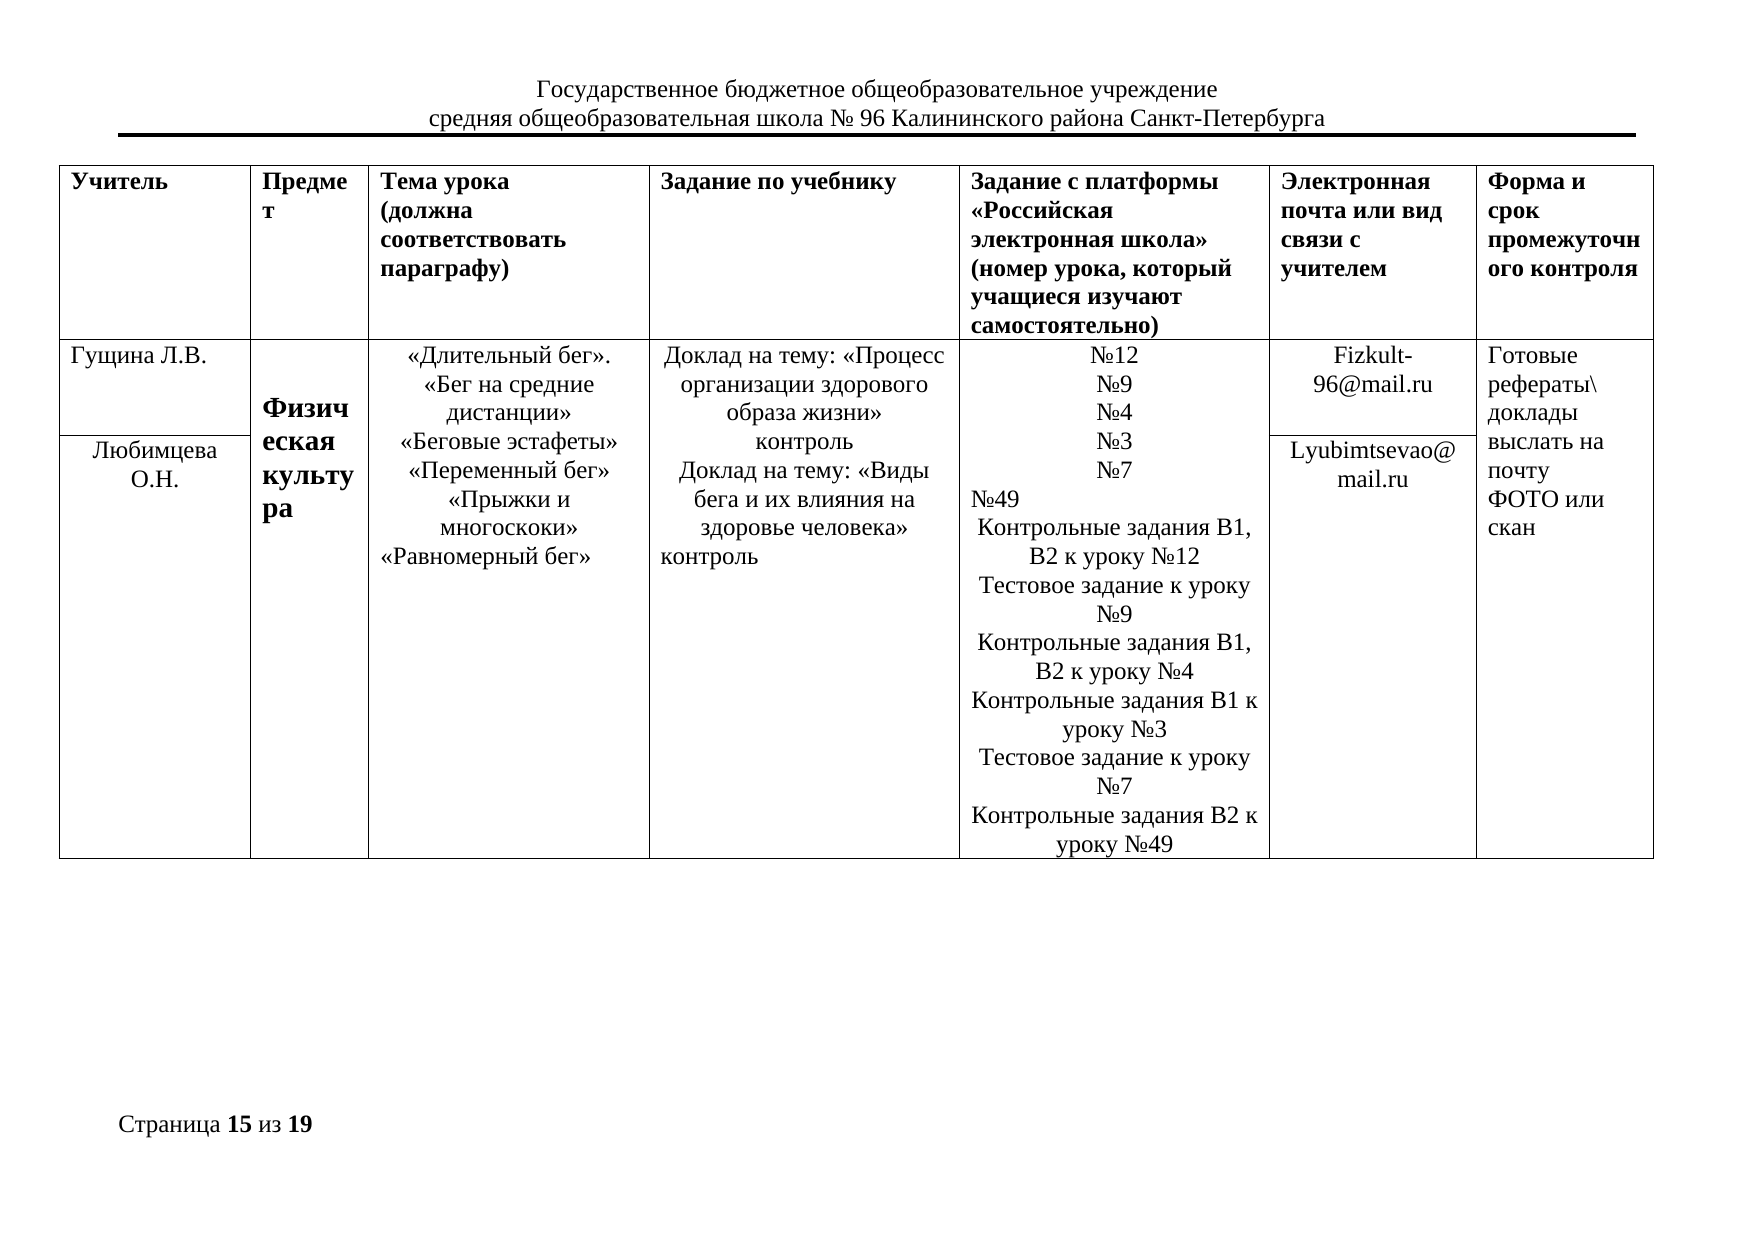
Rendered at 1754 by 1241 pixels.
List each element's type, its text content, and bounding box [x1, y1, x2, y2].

table_header Учитель [60, 166, 250, 339]
table_cell «Длительный бег». «Бег на средние дистанции» «Беговые эстафеты» «Переменный бег» «Прыжки и многоскоки» «Равномерный бег» [369, 340, 649, 857]
table_header Задание по учебнику [650, 166, 959, 339]
table_header Тема урока (должна соответствовать параграфу) [369, 166, 649, 339]
table_cell Готовые рефераты\доклады выслать на почту ФОТО или скан [1477, 340, 1653, 857]
table_header Форма и срок промежуточного контроля [1477, 166, 1653, 339]
table_cell Любимцева О.Н. [60, 436, 250, 857]
table_header Электронная почта или вид связи с учителем [1270, 166, 1476, 339]
table_cell Доклад на тему: «Процесс организации здорового образа жизни» контроль Доклад на тему: «Виды бега и их влияния на здоровье человека» контроль [650, 340, 959, 857]
table_cell Физическая культура [251, 340, 368, 857]
table_cell Гущина Л.В. [60, 340, 250, 434]
table_header Предмет [251, 166, 368, 339]
table_cell Lyubimtsevao@mail.ru [1270, 436, 1476, 857]
table_cell №12 №9 №4 №3 №7 №49 Контрольные задания В1, В2 к уроку №12 Тестовое задание к уроку №9 Контрольные задания В1, В2 к уроку №4 Контрольные задания В1 к уроку №3 Тестовое задание к уроку №7 Контрольные задания В2 к уроку №49 [960, 340, 1269, 857]
table_header Задание с платформы «Российская электронная школа» (номер урока, который учащиеся изучают самостоятельно) [960, 166, 1269, 339]
table_cell Fizkult-96@mail.ru [1270, 340, 1476, 434]
